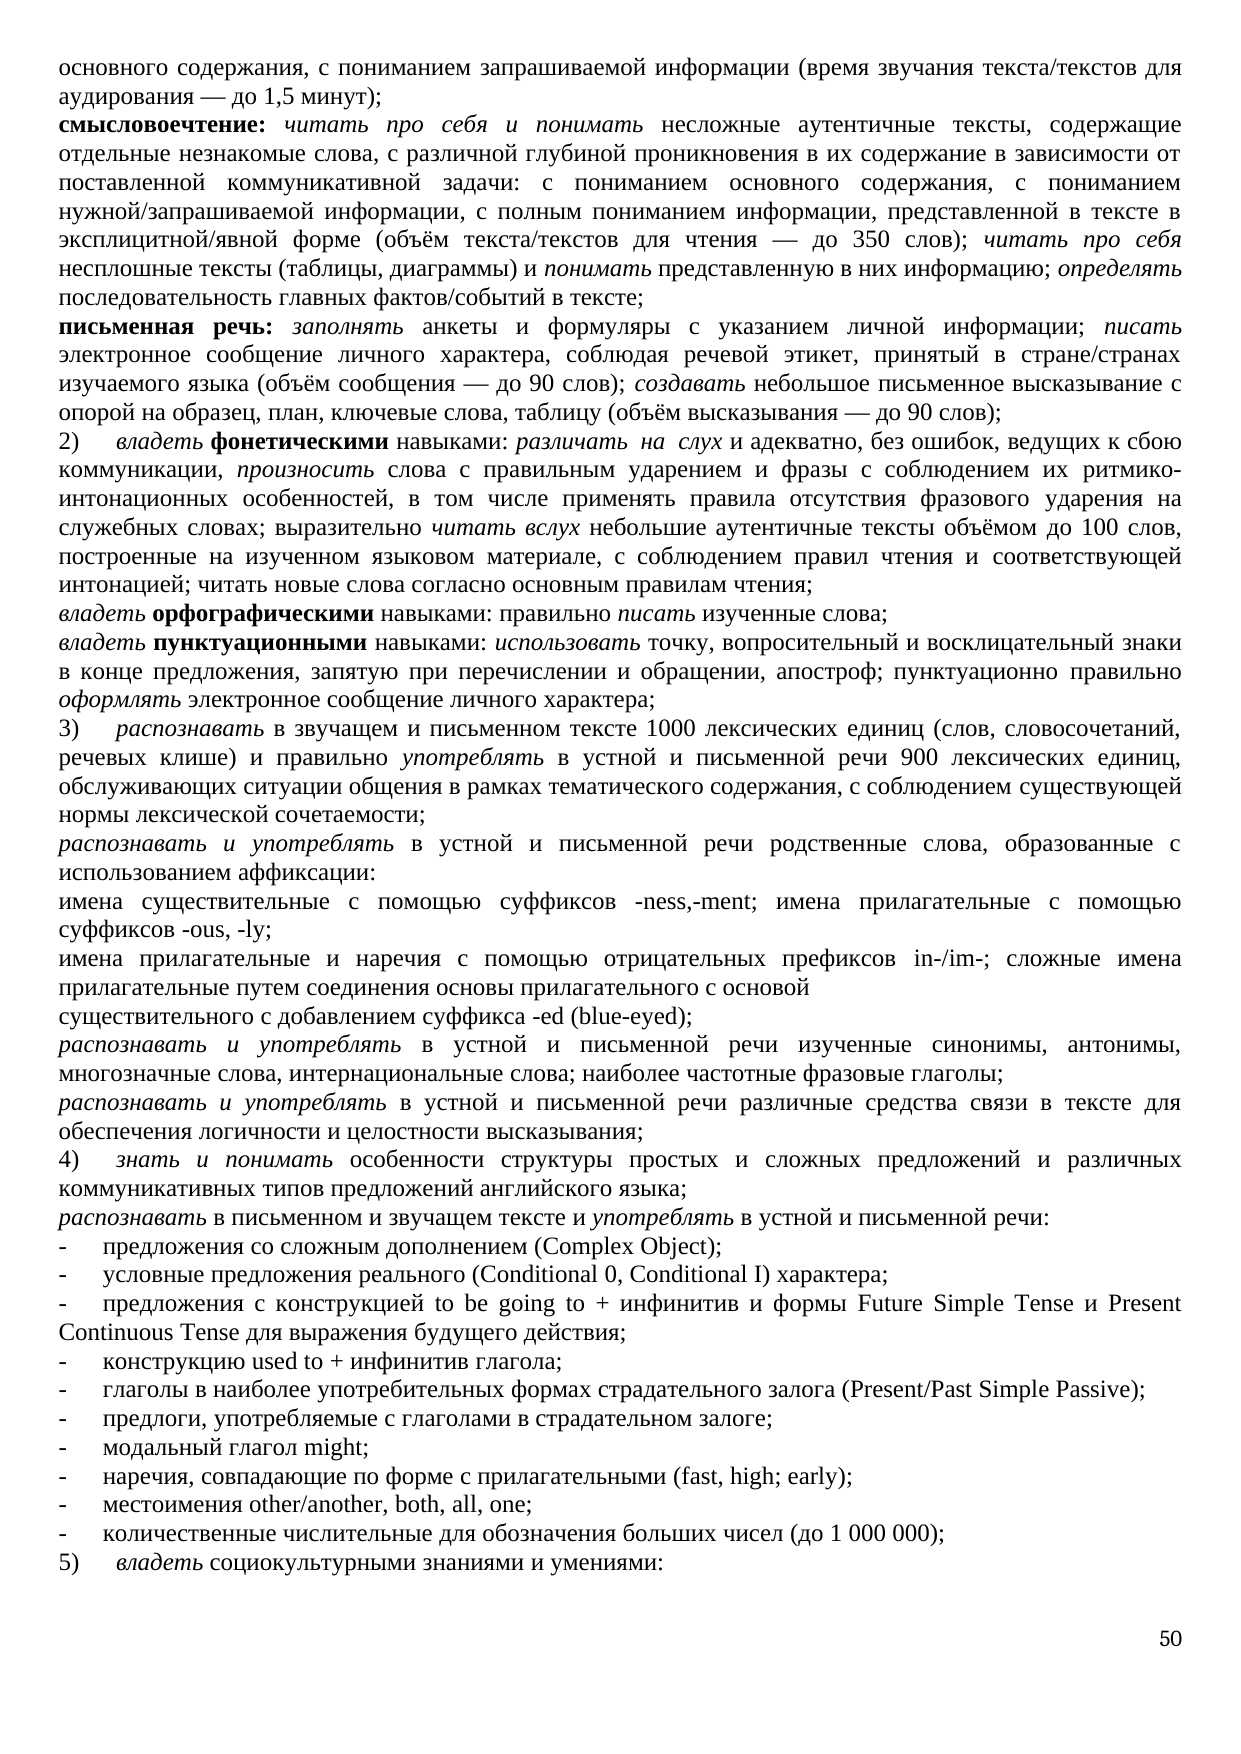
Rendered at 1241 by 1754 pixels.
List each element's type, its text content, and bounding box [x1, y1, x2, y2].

list владеть фонетическими навыками: различать на слух и адекватно, без ошибок, ведущих к сбою коммуникации, произносить слова с правильным ударением и фразы с соблюдением их ритмико-интонационных особенностей, в том числе применять правила отсутствия фразового ударения на служебных словах; выразительно читать вслух небольшие аутентичные тексты объёмом до 100 слов, построенные на изученном языковом материале, с соблюдением правил чтения и соответствующей интонацией; читать новые слова согласно основным правилам чтения; [58, 426, 1182, 598]
text владеть пунктуационными навыками: использовать точку, вопросительный и восклицательный знаки в конце предложения, запятую при перечислении и обращении, апостроф; пунктуационно правильно оформлять электронное сообщение личного характера; [58, 627, 1182, 713]
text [58, 52, 1182, 109]
list предложения со сложным дополнением (Complex Object); [58, 1231, 1182, 1259]
text смысловоечтение: читать про себя и понимать несложные аутентичные тексты, содержащие отдельные незнакомые слова, с различной глубиной проникновения в их содержание в зависимости от поставленной коммуникативной задачи: с пониманием основного содержания, с пониманием нужной/запрашиваемой информации, с полным пониманием информации, представленной в тексте в эксплицитной/явной форме (объём текста/текстов для чтения — до 350 слов); читать про себя несплошные тексты (таблицы, диаграммы) и понимать представленную в них информацию; определять последовательность главных фактов/событий в тексте; [58, 109, 1182, 311]
list условные предложения реального (Conditional 0, Conditional I) характера; [58, 1259, 1182, 1288]
text существительного с добавлением суффикса -ed (blue-eyed); [58, 1001, 1182, 1029]
text распознавать и употреблять в устной и письменной речи родственные слова, образованные с использованием аффиксации: [58, 828, 1182, 886]
list распознавать в звучащем и письменном тексте 1000 лексических единиц (слов, словосочетаний, речевых клише) и правильно употреблять в устной и письменной речи 900 лексических единиц, обслуживающих ситуации общения в рамках тематического содержания, с соблюдением существующей нормы лексической сочетаемости; [58, 713, 1182, 828]
list знать и понимать особенности структуры простых и сложных предложений и различных коммуникативных типов предложений английского языка; [58, 1144, 1182, 1202]
list глаголы в наиболее употребительных формах страдательного залога (Present/Past Simple Passive); [58, 1374, 1182, 1403]
text распознавать и употреблять в устной и письменной речи изученные синонимы, антонимы, многозначные слова, интернациональные слова; наиболее частотные фразовые глаголы; [58, 1029, 1182, 1087]
list количественные числительные для обозначения больших чисел (до 1 000 000); [58, 1518, 1182, 1547]
list конструкцию used to + инфинитив глагола; [58, 1346, 1182, 1374]
text письменная речь: заполнять анкеты и формуляры с указанием личной информации; писать электронное сообщение личного характера, соблюдая речевой этикет, принятый в стране/странах изучаемого языка (объём сообщения — до 90 слов); создавать небольшое письменное высказывание с опорой на образец, план, ключевые слова, таблицу (объём высказывания — до 90 слов); [58, 311, 1182, 426]
list предлоги, употребляемые с глаголами в страдательном залоге; [58, 1403, 1182, 1432]
list модальный глагол might; [58, 1432, 1182, 1461]
list местоимения other/another, both, all, one; [58, 1489, 1182, 1518]
text распознавать в письменном и звучащем тексте и употреблять в устной и письменной речи: [58, 1202, 1182, 1231]
list наречия, совпадающие по форме с прилагательными (fast, high; early); [58, 1461, 1182, 1489]
list владеть социокультурными знаниями и умениями: [58, 1547, 1182, 1576]
list предложения с конструкцией to be going to + инфинитив и формы Future Simple Tense и Present Continuous Tense для выражения будущего действия; [58, 1288, 1182, 1346]
text владеть орфографическими навыками: правильно писать изученные слова; [58, 598, 1182, 627]
text распознавать и употреблять в устной и письменной речи различные средства связи в тексте для обеспечения логичности и целостности высказывания; [58, 1087, 1182, 1144]
text имена существительные с помощью суффиксов -ness,-ment; имена прилагательные с помощью суффиксов -ous, -ly; [58, 886, 1182, 943]
text имена прилагательные и наречия с помощью отрицательных префиксов in-/im-; сложные имена прилагательные путем соединения основы прилагательного с основой [58, 943, 1182, 1001]
